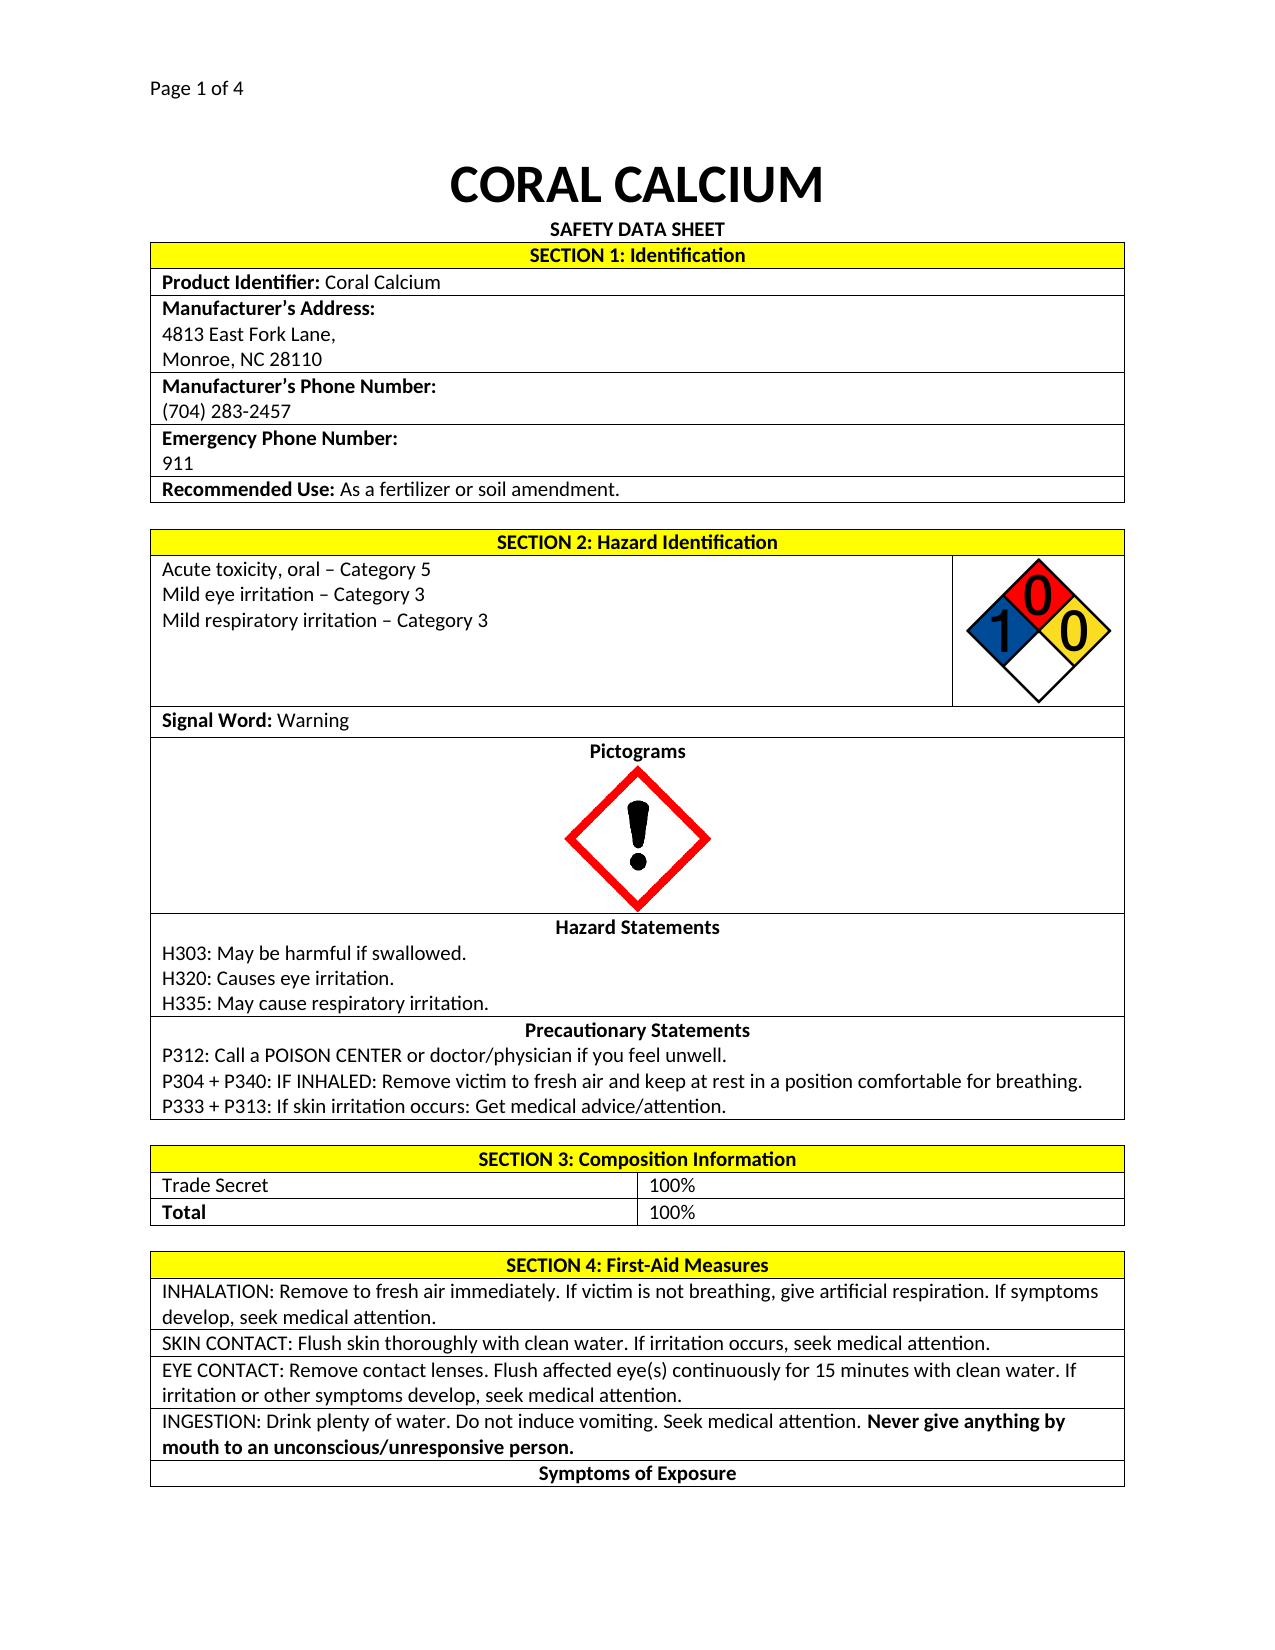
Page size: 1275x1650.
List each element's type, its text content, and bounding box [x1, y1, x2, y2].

picture [963, 556, 1114, 706]
table_cell EYE CONTACT: Remove contact lenses. Flush affected eye(s) continuously for 15 minutes with clean water. If irritation or other symptoms develop, seek medical attention. [151, 1357, 1124, 1408]
table_cell Recommended Use: As a fertilizer or soil amendment. [151, 477, 1124, 502]
table_cell Emergency Phone Number: 911 [151, 425, 1124, 476]
picture [562, 763, 713, 914]
table_header SECTION 1: Identification [151, 243, 1124, 268]
table_cell SKIN CONTACT: Flush skin thoroughly with clean water. If irritation occurs, seek medical attention. [151, 1330, 1124, 1356]
table_cell 100% [638, 1173, 1124, 1198]
table_cell Product Identifier: Coral Calcium [151, 269, 1124, 294]
table_cell Signal Word: Warning [151, 707, 1124, 737]
table_cell Total [151, 1199, 637, 1224]
table_cell INGESTION: Drink plenty of water. Do not induce vomiting. Seek medical attention. Never give anything by mouth to an unconscious/unresponsive person. [151, 1409, 1124, 1459]
table_cell Trade Secret [151, 1173, 637, 1198]
table_cell Precautionary Statements P312: Call a POISON CENTER or doctor/physician if you feel unwell. P304 + P340: IF INHALED: Remove victim to fresh air and keep at rest in a position comfortable for breathing. P333 + P313: If skin irritation occurs: Get medical advice/attention. [151, 1017, 1124, 1119]
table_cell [151, 1461, 1124, 1486]
table_cell Hazard Statements H303: May be harmful if swallowed. H320: Causes eye irritation. H335: May cause respiratory irritation. [151, 914, 1124, 1016]
table_cell [1114, 556, 1124, 706]
text CORAL CALCIUM [150, 150, 1125, 216]
text SAFETY DATA SHEET [150, 216, 1125, 242]
table_cell Pictograms [151, 738, 1124, 913]
table_cell INHALATION: Remove to fresh air immediately. If victim is not breathing, give artificial respiration. If symptoms develop, seek medical attention. [151, 1279, 1124, 1329]
table_cell Manufacturer’s Address: 4813 East Fork Lane, Monroe, NC 28110 [151, 296, 1124, 372]
table_cell [953, 556, 963, 706]
table_header SECTION 3: Composition Information [151, 1146, 1124, 1172]
table_header SECTION 2: Hazard Identification [151, 530, 1124, 555]
table_cell Acute toxicity, oral – Category 5 Mild eye irritation – Category 3 Mild respiratory irritation – Category 3 [151, 556, 952, 706]
table_cell Manufacturer’s Phone Number: (704) 283-2457 [151, 373, 1124, 424]
table_header SECTION 4: First-Aid Measures [151, 1252, 1124, 1277]
table_cell 100% [638, 1199, 1124, 1224]
